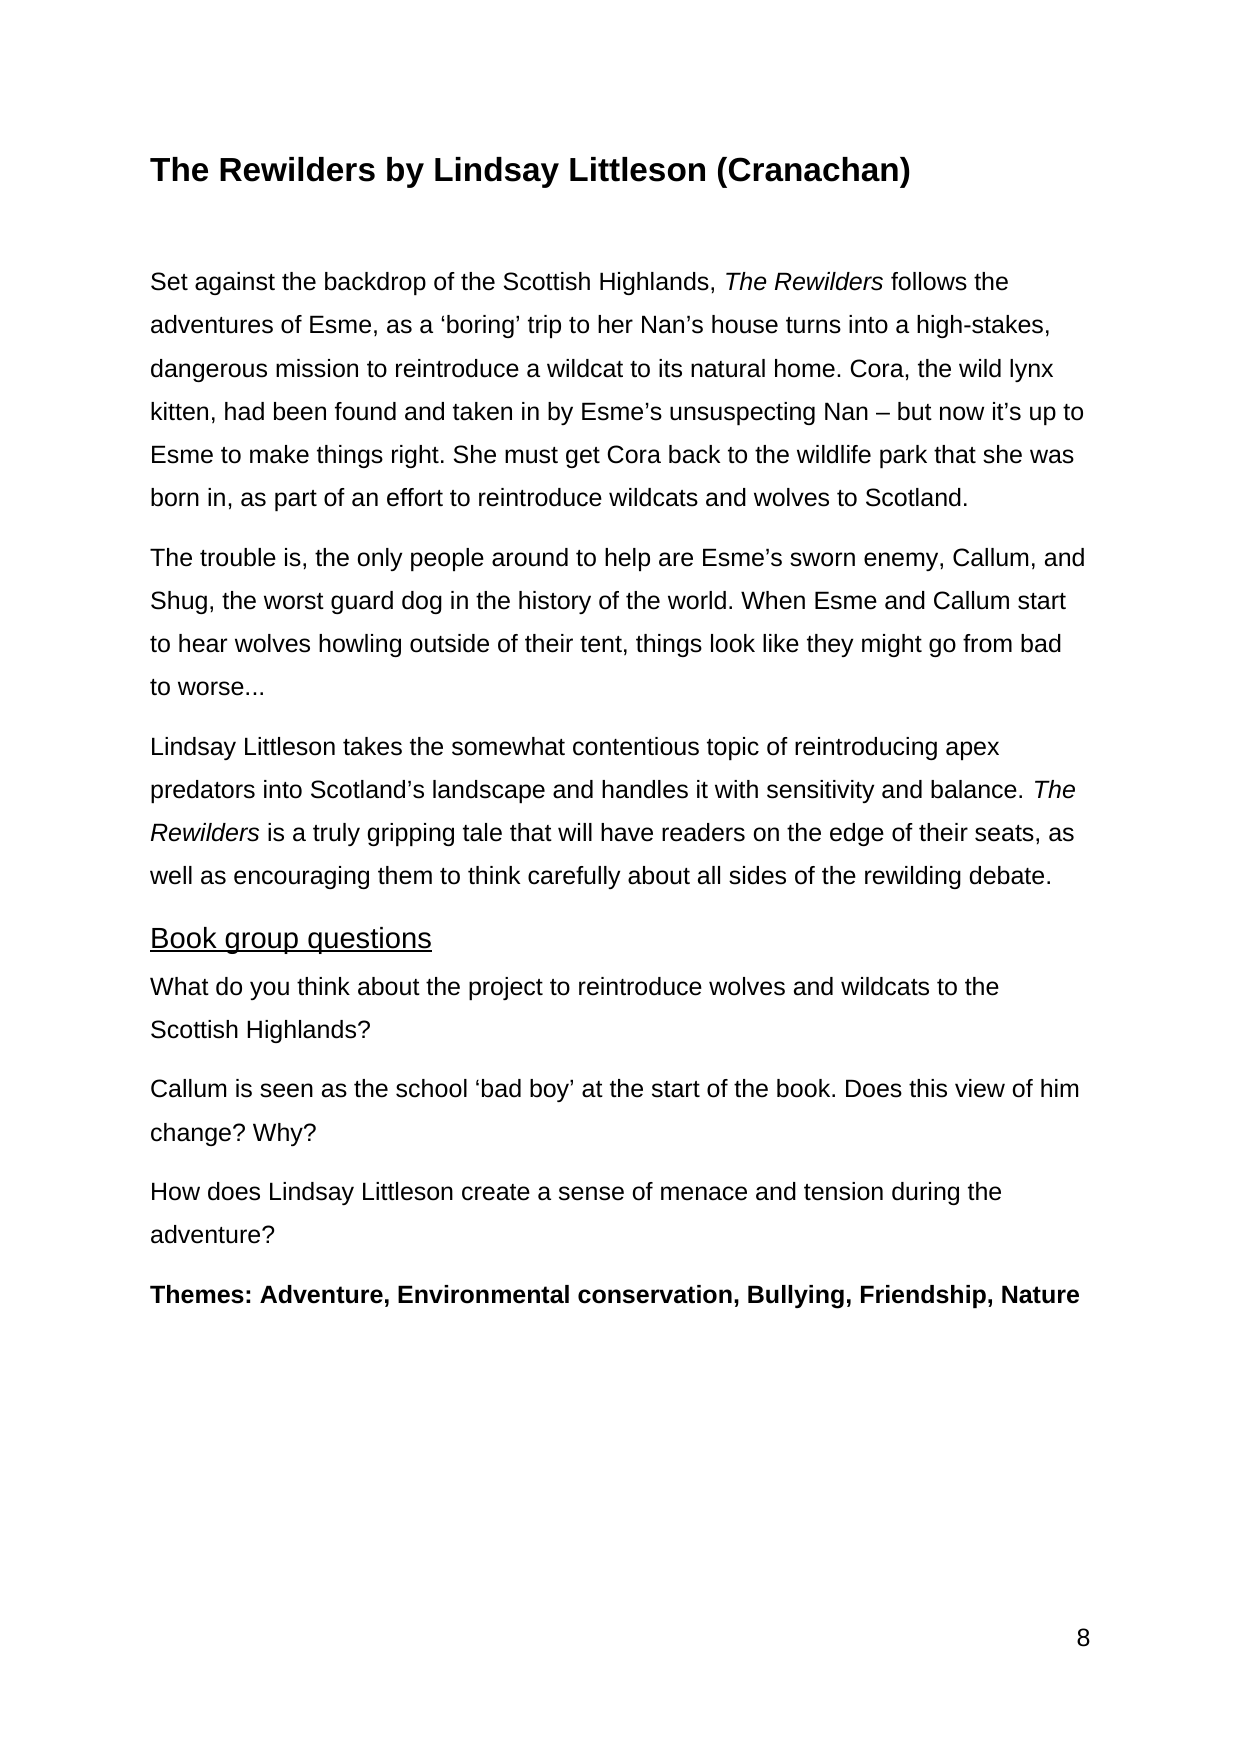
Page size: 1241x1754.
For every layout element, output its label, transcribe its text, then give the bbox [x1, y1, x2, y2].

text Lindsay Littleson takes the somewhat contentious topic of reintroducing apex predators into Scotland’s landscape and handles it with sensitivity and balance. The Rewilders is a truly gripping tale that will have readers on the edge of their seats, as well as encouraging them to think carefully about all sides of the rewilding debate. [150, 732, 1090, 890]
text Callum is seen as the school ‘bad boy’ at the start of the book. Does this view of him change? Why? [150, 1074, 1090, 1146]
text The trouble is, the only people around to help are Esme’s sworn enemy, Callum, and Shug, the worst guard dog in the history of the world. When Esme and Callum start to hear wolves howling outside of their tent, things look like they might go from bad to worse... [150, 543, 1090, 701]
text Themes: Adventure, Environmental conservation, Bullying, Friendship, Nature [150, 1280, 1090, 1309]
text Set against the backdrop of the Scottish Highlands, The Rewilders follows the adventures of Esme, as a ‘boring’ trip to her Nan’s house turns into a high-stakes, dangerous mission to reintroduce a wildcat to its natural home. Cora, the wild lynx kitten, had been found and taken in by Esme’s unsuspecting Nan – but now it’s up to Esme to make things right. She must get Cora back to the wildlife park that she was born in, as part of an effort to reintroduce wildcats and wolves to Scotland. [150, 267, 1090, 512]
subtitle The Rewilders by Lindsay Littleson (Cranachan) [150, 150, 1090, 188]
text How does Lindsay Littleson create a sense of menace and tension during the adventure? [150, 1177, 1090, 1249]
subtitle Book group questions [150, 921, 1090, 955]
text What do you think about the project to reintroduce wolves and wildcats to the Scottish Highlands? [150, 971, 1090, 1043]
